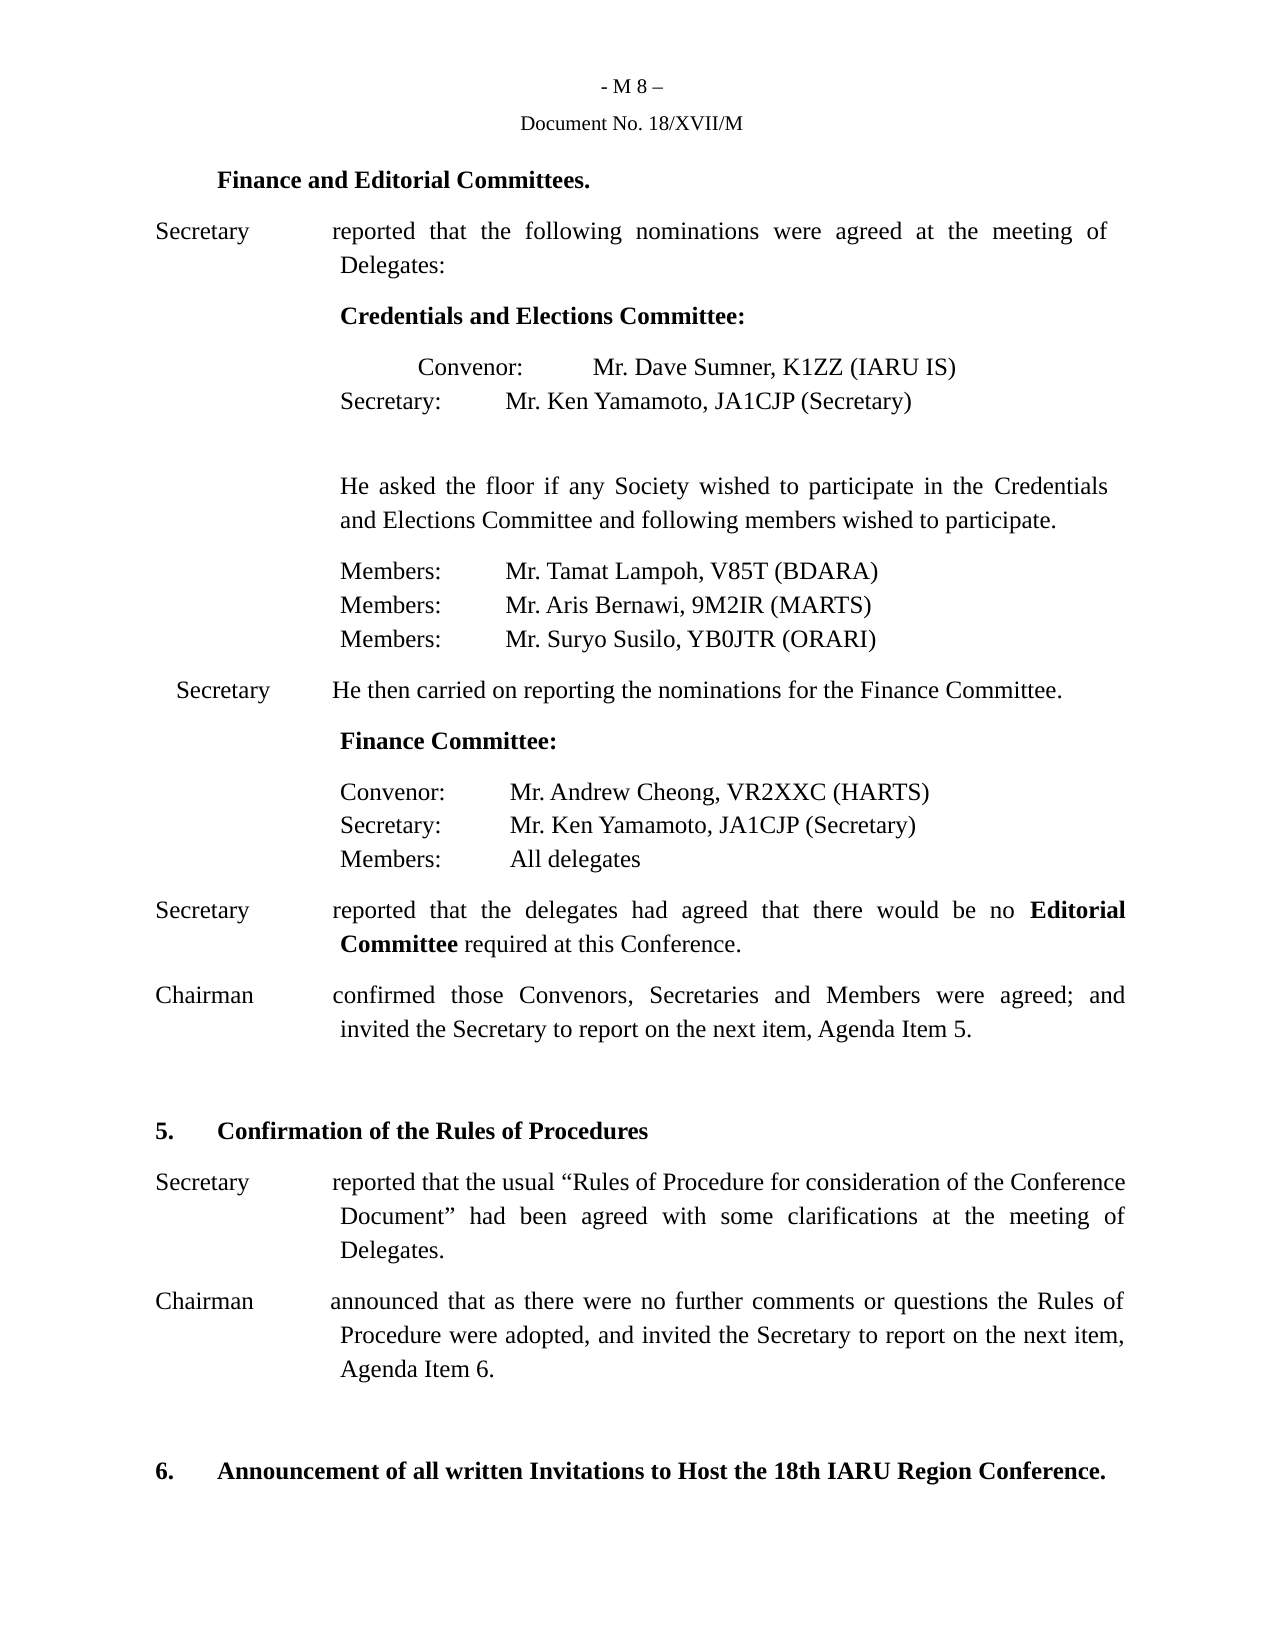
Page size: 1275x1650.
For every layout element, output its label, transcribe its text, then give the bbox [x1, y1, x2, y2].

text Secretary reported that the following nominations were agreed at the meeting of Delegates: [155, 214, 1108, 282]
list Confirmation of the Rules of Procedures [155, 1114, 1108, 1148]
list Announcement of all written Invitations to Host the 18th IARU Region Conference. [155, 1453, 1108, 1487]
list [155, 163, 1108, 197]
text Secretary reported that the delegates had agreed that there would be no Editorial Committee required at this Conference. [155, 893, 1126, 961]
text Convenor: Mr. Andrew Cheong, VR2XXC (HARTS) Secretary: Mr. Ken Yamamoto, JA1CJP (Secretary) Members: All delegates [331, 774, 1126, 876]
text Chairman confirmed those Convenors, Secretaries and Members were agreed; and invited the Secretary to report on the next item, Agenda Item 5. [155, 978, 1126, 1046]
text Finance Committee: [331, 723, 1126, 757]
text Members: Mr. Tamat Lampoh, V85T (BDARA) Members: Mr. Aris Bernawi, 9M2IR (MARTS) Members: Mr. Suryo Susilo, YB0JTR (ORARI) [331, 553, 1108, 655]
text Secretary He then carried on reporting the nominations for the Finance Committee. [156, 672, 1126, 706]
text Secretary reported that the usual “Rules of Procedure for consideration of the Conference Document” had been agreed with some clarifications at the meeting of Delegates. [155, 1164, 1126, 1266]
text Credentials and Elections Committee: [331, 299, 1108, 333]
text He asked the floor if any Society wished to participate in the Credentials and Elections Committee and following members wished to participate. [331, 468, 1108, 536]
text Convenor: Mr. Dave Sumner, K1ZZ (IARU IS) Secretary: Mr. Ken Yamamoto, JA1CJP (Secretary) [331, 349, 1108, 451]
text Chairman announced that as there were no further comments or questions the Rules of Procedure were adopted, and invited the Secretary to report on the next item, Agenda Item 6. [155, 1283, 1126, 1385]
